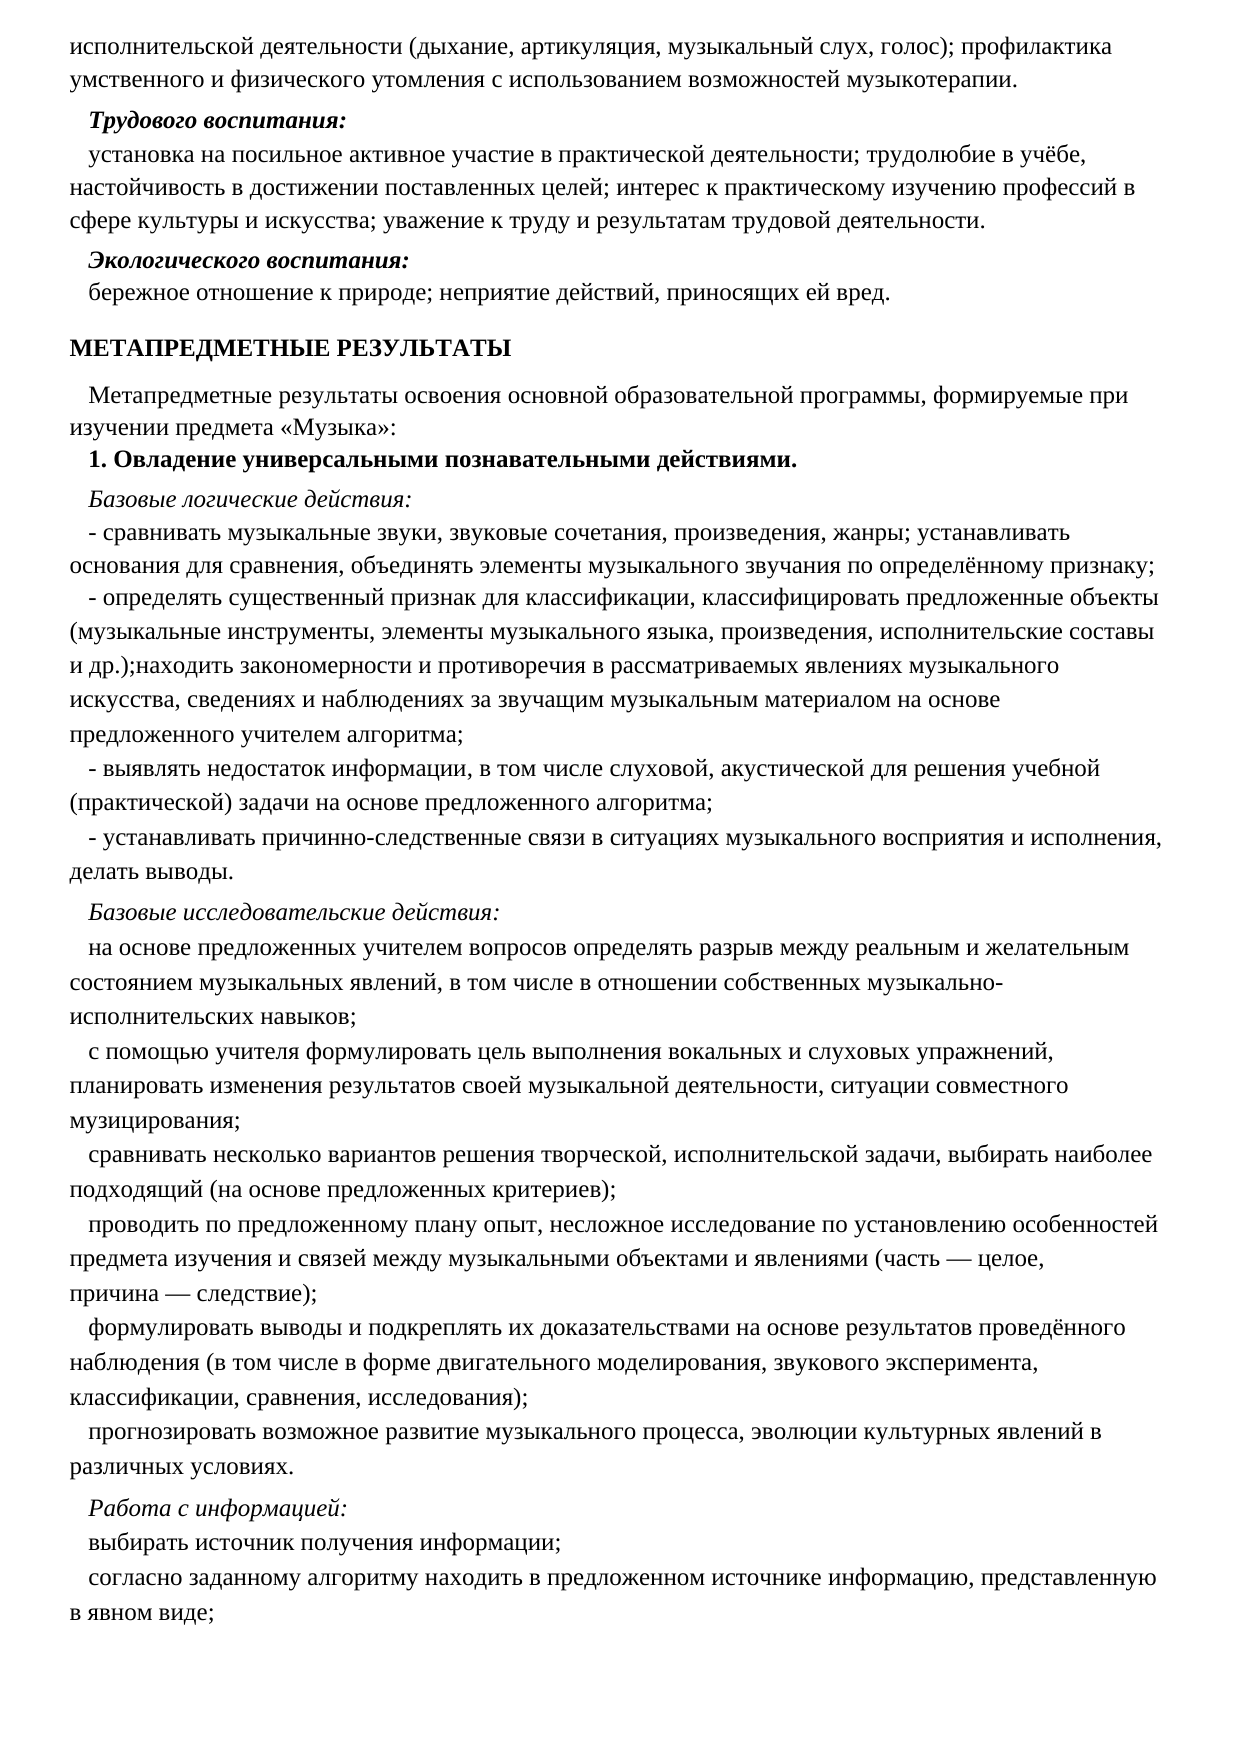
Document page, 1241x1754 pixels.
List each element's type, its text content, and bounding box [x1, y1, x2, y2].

text Базовые логические действия: - сравнивать музыкальные звуки, звуковые сочетания, произведения, жанры; устанавливать основания для сравнения, объединять элементы музыкального звучания по определённому признаку; [69, 484, 1156, 578]
text Базовые исследовательские действия: на основе предложенных учителем вопросов определять разрыв между реальным и желательным состоянием музыкальных явлений, в том числе в отношении собственных музыкально- исполнительских навыков; с помощью учителя формулировать цель выполнения вокальных и слуховых упражнений, планировать изменения результатов своей музыкальной деятельности, ситуации совместного музицирования; сравнивать несколько вариантов решения творческой, исполнительской задачи, выбирать наиболее подходящий (на основе предложенных критериев); проводить по предложенному плану опыт, несложное исследование по установлению особенностей предмета изучения и связей между музыкальными объектами и явлениями (часть — целое, причина — следствие); формулировать выводы и подкреплять их доказательствами на основе результатов проведённого наблюдения (в том числе в форме двигательного моделирования, звукового эксперимента, классификации, сравнения, исследования); прогнозировать возможное развитие музыкального процесса, эволюции культурных явлений в различных условиях. [69, 897, 1171, 1480]
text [69, 1493, 1171, 1626]
text Трудового воспитания: установка на посильное активное участие в практической деятельности; трудолюбие в учёбе, настойчивость в достижении поставленных целей; интерес к практическому изучению профессий в сфере культуры и искусства; уважение к труду и результатам трудовой деятельности. [69, 106, 1141, 234]
text МЕТАПРЕДМЕТНЫЕ РЕЗУЛЬТАТЫ [69, 335, 1171, 362]
text - определять существенный признак для классификации, классифицировать предложенные объекты (музыкальные инструменты, элементы музыкального языка, произведения, исполнительские составы и др.);находить закономерности и противоречия в рассматриваемых явлениях музыкального искусства, сведениях и наблюдениях за звучащим музыкальным материалом на основе предложенного учителем алгоритма; - выявлять недостаток информации, в том числе слуховой, акустической для решения учебной (практической) задачи на основе предложенного алгоритма; - устанавливать причинно-следственные связи в ситуациях музыкального восприятия и исполнения, делать выводы. [69, 582, 1171, 885]
text Экологического воспитания: бережное отношение к природе; неприятие действий, приносящих ей вред. [88, 245, 901, 305]
text Метапредметные результаты освоения основной образовательной программы, формируемые при изучении предмета «Музыка»: 1. Овладение универсальными познавательными действиями. [69, 380, 1141, 473]
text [69, 31, 1171, 93]
